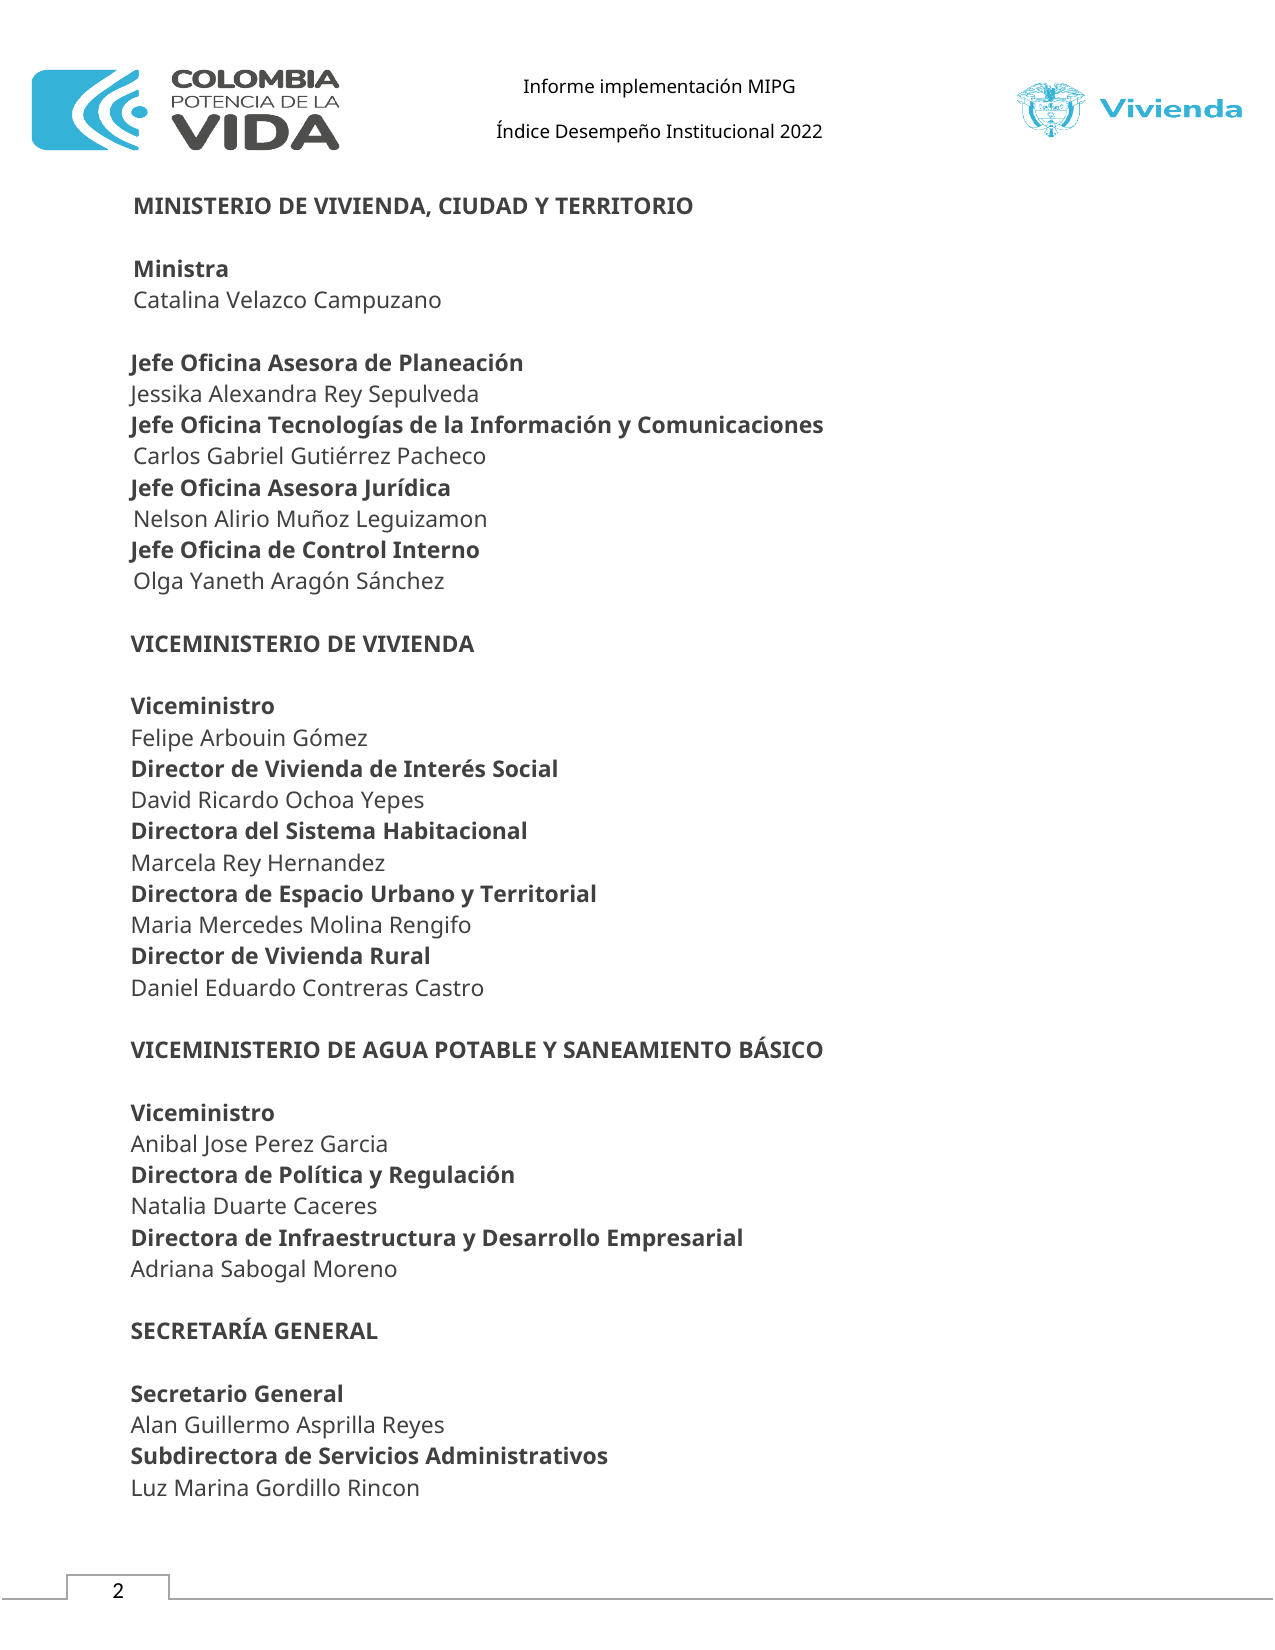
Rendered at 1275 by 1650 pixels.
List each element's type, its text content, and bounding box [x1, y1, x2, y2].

text SECRETARÍA GENERAL [130, 1315, 1157, 1346]
text Director de Vivienda de Interés Social [130, 753, 1157, 784]
text Jefe Oficina de Control Interno [130, 534, 1157, 565]
text Luz Marina Gordillo Rincon [130, 1471, 601, 1503]
text Secretario General [130, 1378, 1157, 1409]
text Jessika Alexandra Rey Sepulveda [130, 378, 1157, 409]
text Viceministro [130, 690, 1157, 721]
text Marcela Rey Hernandez [130, 846, 1157, 878]
text Daniel Eduardo Contreras Castro [130, 971, 1157, 1003]
text Jefe Oficina Asesora Jurídica [130, 471, 1157, 503]
text Directora de Espacio Urbano y Territorial [130, 878, 1157, 909]
text Directora de Infraestructura y Desarrollo Empresarial [130, 1221, 905, 1253]
text Felipe Arbouin Gómez [130, 721, 1157, 753]
text Catalina Velazco Campuzano [133, 284, 1119, 315]
picture [9, 62, 1274, 160]
text Jefe Oficina Asesora de Planeación [130, 346, 1157, 378]
text Jefe Oficina Tecnologías de la Información y Comunicaciones [130, 409, 1157, 440]
text Anibal Jose Perez Garcia [130, 1128, 1157, 1159]
text Olga Yaneth Aragón Sánchez [133, 565, 1119, 596]
text Ministra [133, 253, 1119, 284]
text Adriana Sabogal Moreno [130, 1253, 1157, 1284]
text Directora de Política y Regulación [130, 1159, 836, 1190]
text David Ricardo Ochoa Yepes [130, 784, 1157, 815]
text Maria Mercedes Molina Rengifo [130, 909, 1157, 940]
text VICEMINISTERIO DE VIVIENDA [130, 628, 1157, 659]
text Natalia Duarte Caceres [130, 1190, 836, 1221]
text Director de Vivienda Rural [130, 940, 1157, 971]
text Alan Guillermo Asprilla Reyes [130, 1409, 1157, 1440]
text Nelson Alirio Muñoz Leguizamon [133, 503, 1119, 534]
text Directora del Sistema Habitacional [130, 815, 1157, 846]
text Carlos Gabriel Gutiérrez Pacheco [133, 440, 1119, 471]
text VICEMINISTERIO DE AGUA POTABLE Y SANEAMIENTO BÁSICO [130, 1034, 1157, 1065]
text Viceministro [130, 1096, 1157, 1128]
text MINISTERIO DE VIVIENDA, CIUDAD Y TERRITORIO [133, 190, 1119, 221]
text Subdirectora de Servicios Administrativos [130, 1440, 1157, 1471]
